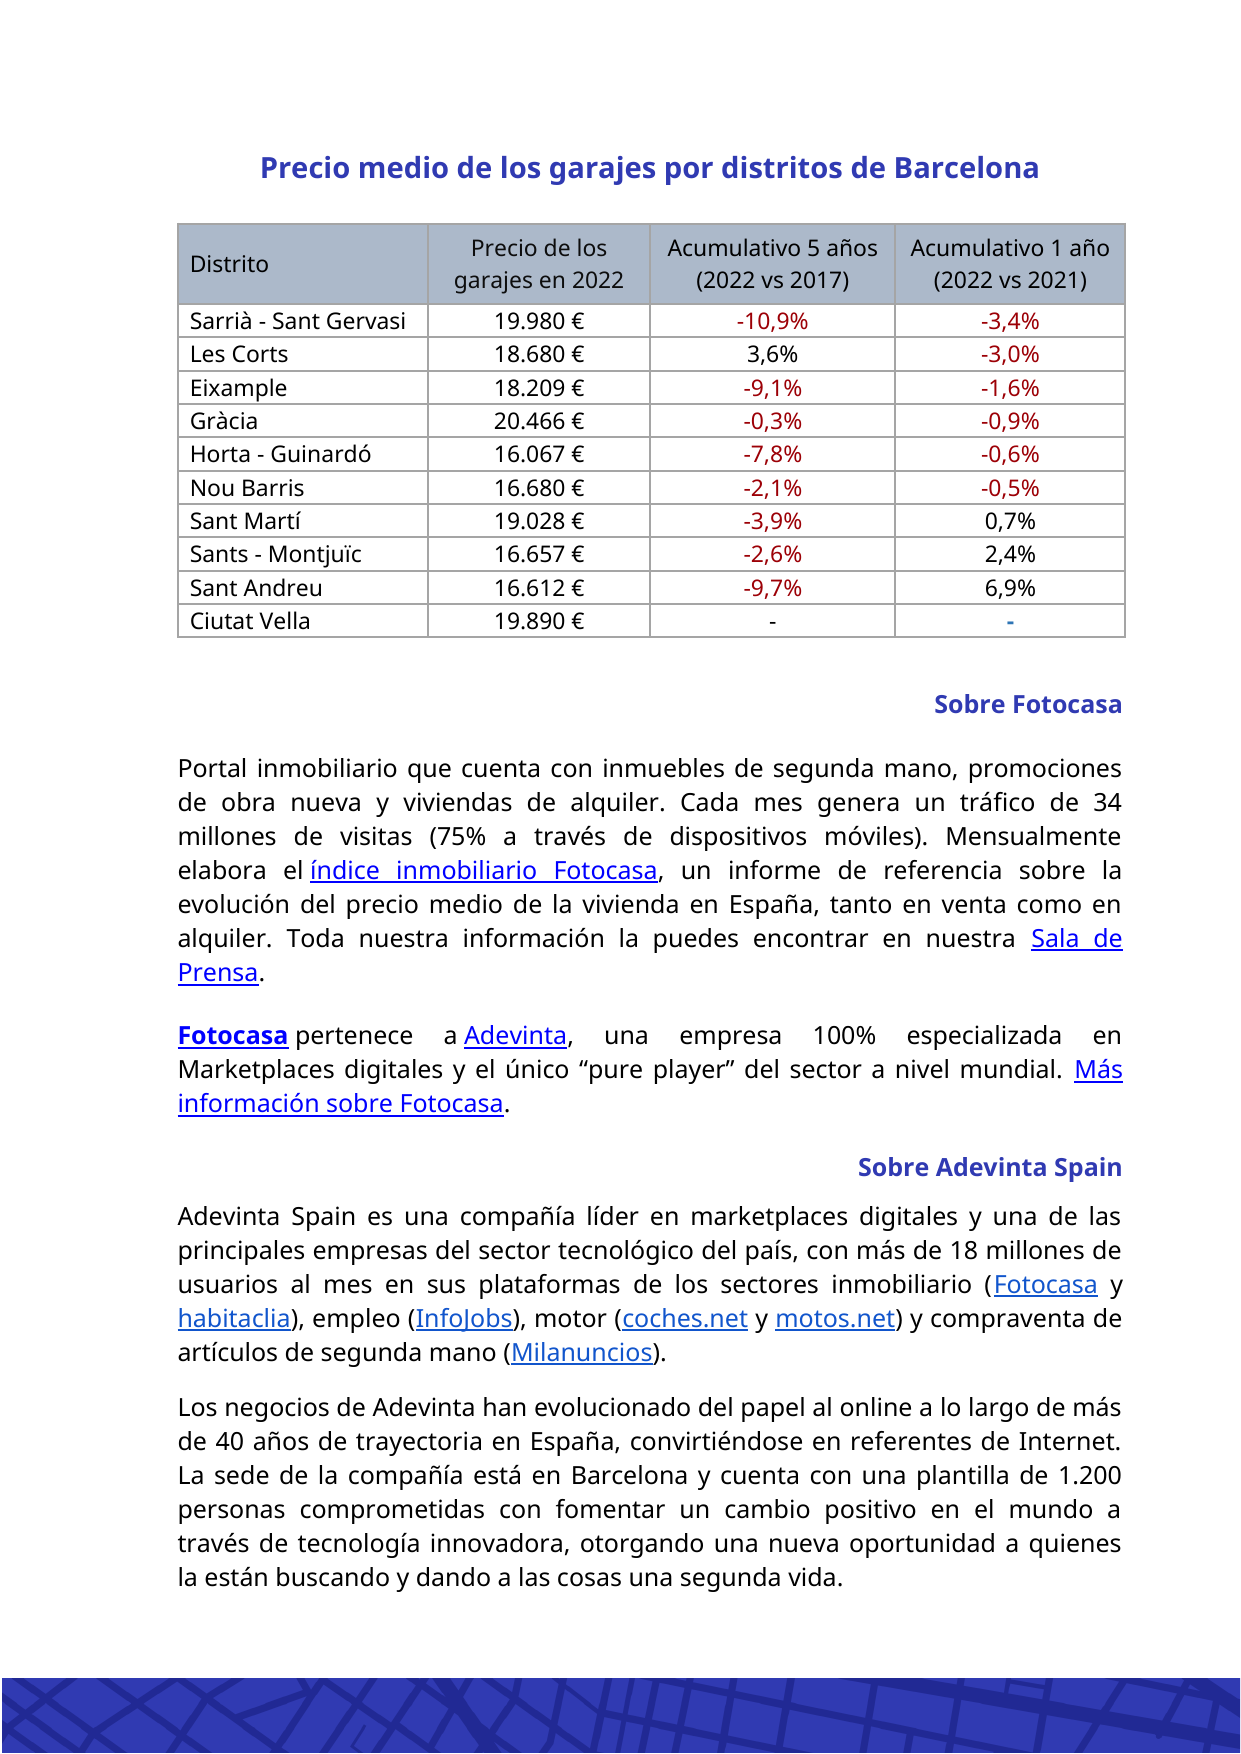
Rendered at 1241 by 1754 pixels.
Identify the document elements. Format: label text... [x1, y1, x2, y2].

table_cell -0,3% [651, 405, 894, 436]
text Sobre Fotocasa [177, 687, 1123, 721]
table_cell 0,7% [896, 505, 1124, 536]
table_cell 19.890 € [429, 605, 649, 636]
table_cell Sant Martí [179, 505, 427, 536]
table_cell -9,1% [651, 372, 894, 403]
table_cell Ciutat Vella [179, 605, 427, 636]
table_cell - [651, 605, 894, 636]
table_cell 16.067 € [429, 438, 649, 469]
table_header Acumulativo 5 años (2022 vs 2017) [651, 225, 894, 303]
table_cell Horta - Guinardó [179, 438, 427, 469]
text Precio medio de los garajes por distritos de Barcelona [177, 148, 1123, 187]
table_cell -2,1% [651, 472, 894, 503]
table_cell 19.028 € [429, 505, 649, 536]
table_cell 3,6% [651, 338, 894, 369]
table_header Acumulativo 1 año (2022 vs 2021) [896, 225, 1124, 303]
table_cell 18.680 € [429, 338, 649, 369]
table_cell 16.657 € [429, 538, 649, 569]
table_header Distrito [179, 225, 427, 303]
table_cell - [896, 605, 1124, 636]
table_cell Eixample [179, 372, 427, 403]
table_cell -9,7% [651, 572, 894, 603]
table_cell Nou Barris [179, 472, 427, 503]
text Sobre Adevinta Spain [177, 1149, 1123, 1183]
table_header Precio de los garajes en 2022 [429, 225, 649, 303]
table_cell -1,6% [896, 372, 1124, 403]
text Fotocasa pertenece a Adevinta, una empresa 100% especializada en Marketplaces digitales y el único “pure player” del sector a nivel mundial. Más información sobre Fotocasa. [177, 1018, 1123, 1120]
table_cell -0,5% [896, 472, 1124, 503]
table_cell -10,9% [651, 305, 894, 336]
table_cell -7,8% [651, 438, 894, 469]
table_cell -0,9% [896, 405, 1124, 436]
table_cell -2,6% [651, 538, 894, 569]
text Adevinta Spain es una compañía líder en marketplaces digitales y una de las principales empresas del sector tecnológico del país, con más de 18 millones de usuarios al mes en sus plataformas de los sectores inmobiliario (Fotocasa y habitaclia), empleo (InfoJobs), motor (coches.net y motos.net) y compraventa de artículos de segunda mano (Milanuncios). [177, 1198, 1123, 1369]
table_cell 2,4% [896, 538, 1124, 569]
table_cell 16.612 € [429, 572, 649, 603]
table_cell 20.466 € [429, 405, 649, 436]
table_cell Sarrià - Sant Gervasi [179, 305, 427, 336]
table_cell 19.980 € [429, 305, 649, 336]
table_cell Sants - Montjuïc [179, 538, 427, 569]
picture [2, 1678, 1241, 1753]
table_cell -0,6% [896, 438, 1124, 469]
table_cell -3,4% [896, 305, 1124, 336]
table_cell Gràcia [179, 405, 427, 436]
table_cell -3,0% [896, 338, 1124, 369]
table_cell -3,9% [651, 505, 894, 536]
table_cell Les Corts [179, 338, 427, 369]
text Portal inmobiliario que cuenta con inmuebles de segunda mano, promociones de obra nueva y viviendas de alquiler. Cada mes genera un tráfico de 34 millones de visitas (75% a través de dispositivos móviles). Mensualmente elabora el índice inmobiliario Fotocasa, un informe de referencia sobre la evolución del precio medio de la vivienda en España, tanto en venta como en alquiler. Toda nuestra información la puedes encontrar en nuestra Sala de Prensa. [177, 750, 1123, 989]
table_cell 16.680 € [429, 472, 649, 503]
table_cell 18.209 € [429, 372, 649, 403]
text Los negocios de Adevinta han evolucionado del papel al online a lo largo de más de 40 años de trayectoria en España, convirtiéndose en referentes de Internet. La sede de la compañía está en Barcelona y cuenta con una plantilla de 1.200 personas comprometidas con fomentar un cambio positivo en el mundo a través de tecnología innovadora, otorgando una nueva oportunidad a quienes la están buscando y dando a las cosas una segunda vida. [177, 1389, 1123, 1594]
table_cell 6,9% [896, 572, 1124, 603]
table_cell Sant Andreu [179, 572, 427, 603]
